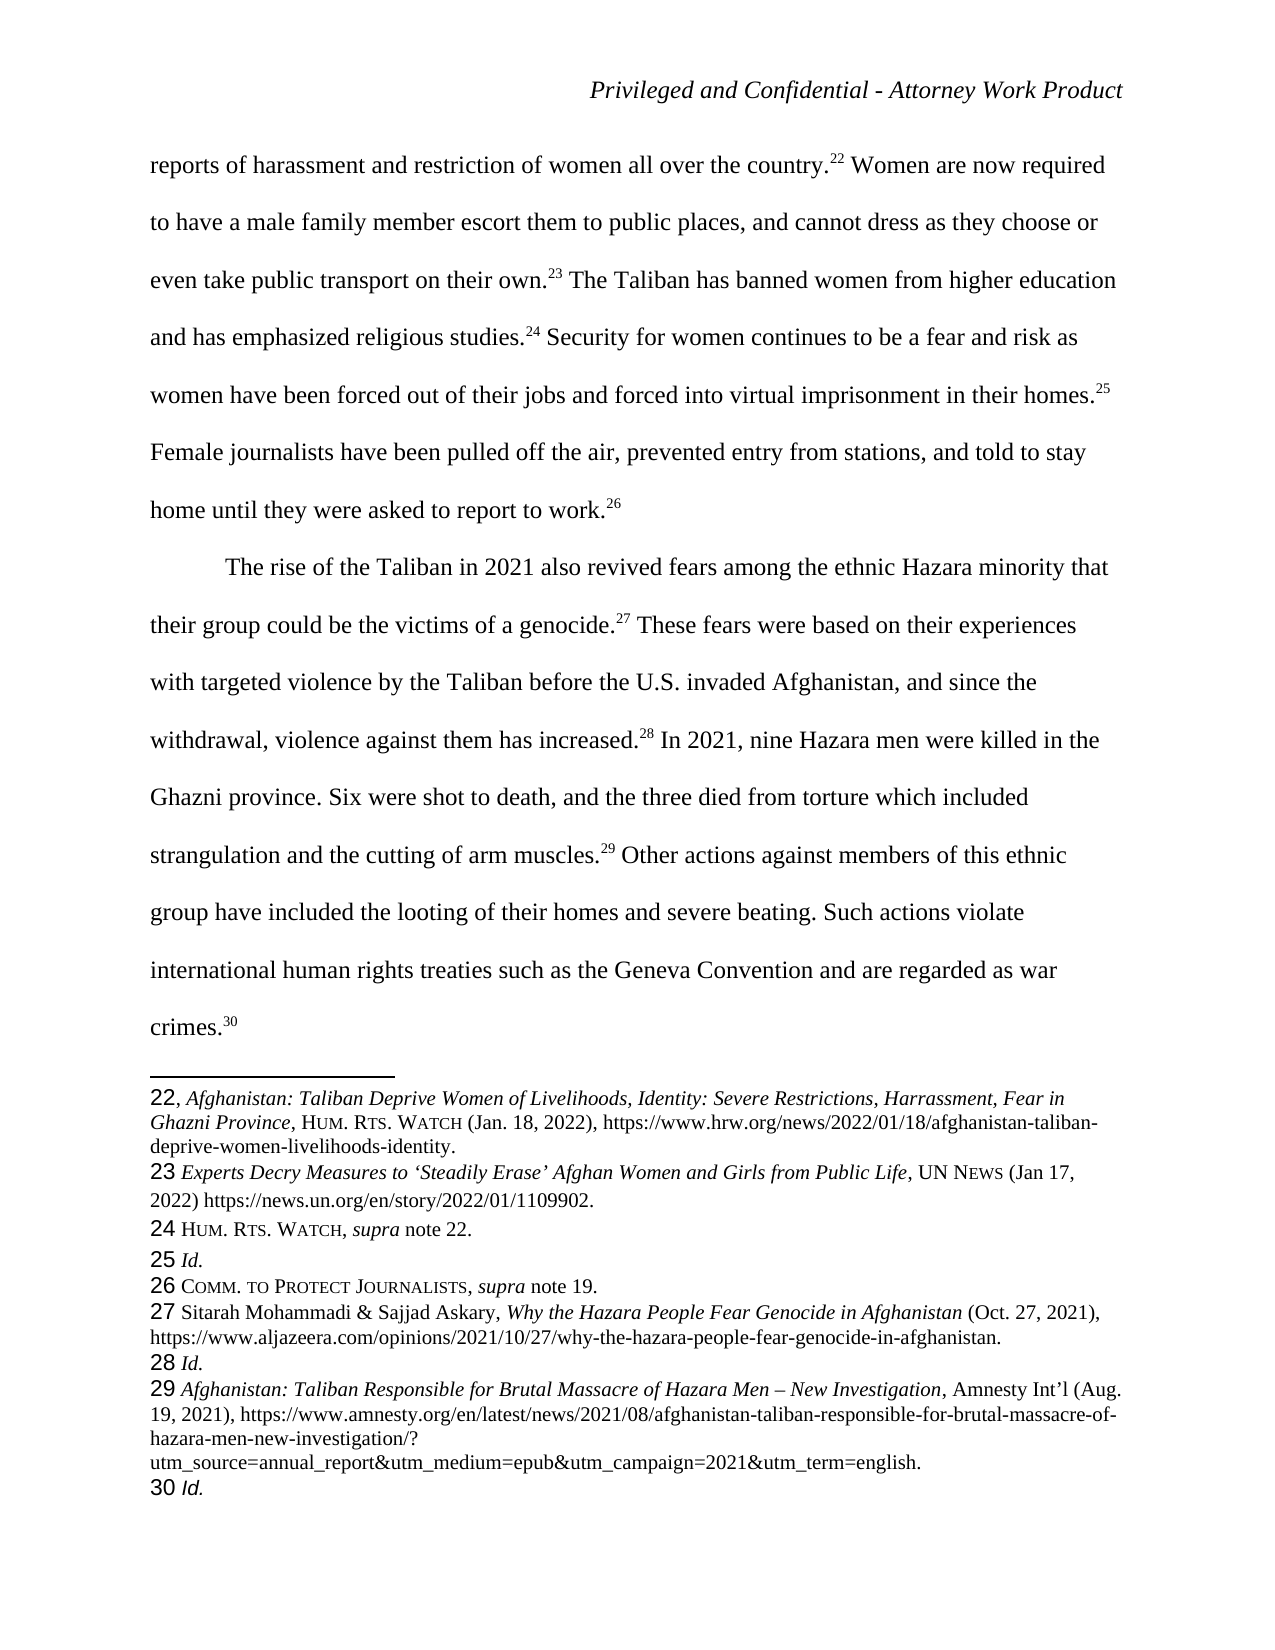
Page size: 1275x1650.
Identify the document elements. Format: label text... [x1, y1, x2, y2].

text One major issue negotiated by the Taliban and the U.S. government before the U.S. eventually leaving the country. Although the Taliban banned forced marriage for women by decree in December 2021, women’s rights have been negatively impacted as was expected. Women have been withheld from fully participating in several aspects of life and there have been reports of harassment and restriction of women all over the country. Women are now required to have a male family member escort them to public places, and cannot dress as they choose or even take public transport on their own. The Taliban has banned women from higher education and has emphasized religious studies. Security for women continues to be a fear and risk as women have been forced out of their jobs and forced into virtual imprisonment in their homes. Female journalists have been pulled off the air, prevented entry from stations, and told to stay home until they were asked to report to work. [150, 150, 1125, 524]
text The rise of the Taliban in 2021 also revived fears among the ethnic Hazara minority that their group could be the victims of a genocide. These fears were based on their experiences with targeted violence by the Taliban before the U.S. invaded Afghanistan, and since the withdrawal, violence against them has increased. In 2021, nine Hazara men were killed in the Ghazni province. Six were shot to death, and the three died from torture which included strangulation and the cutting of arm muscles. Other actions against members of this ethnic group have included the looting of their homes and severe beating. Such actions violate international human rights treaties such as the Geneva Convention and are regarded as war crimes. [150, 552, 1125, 1041]
